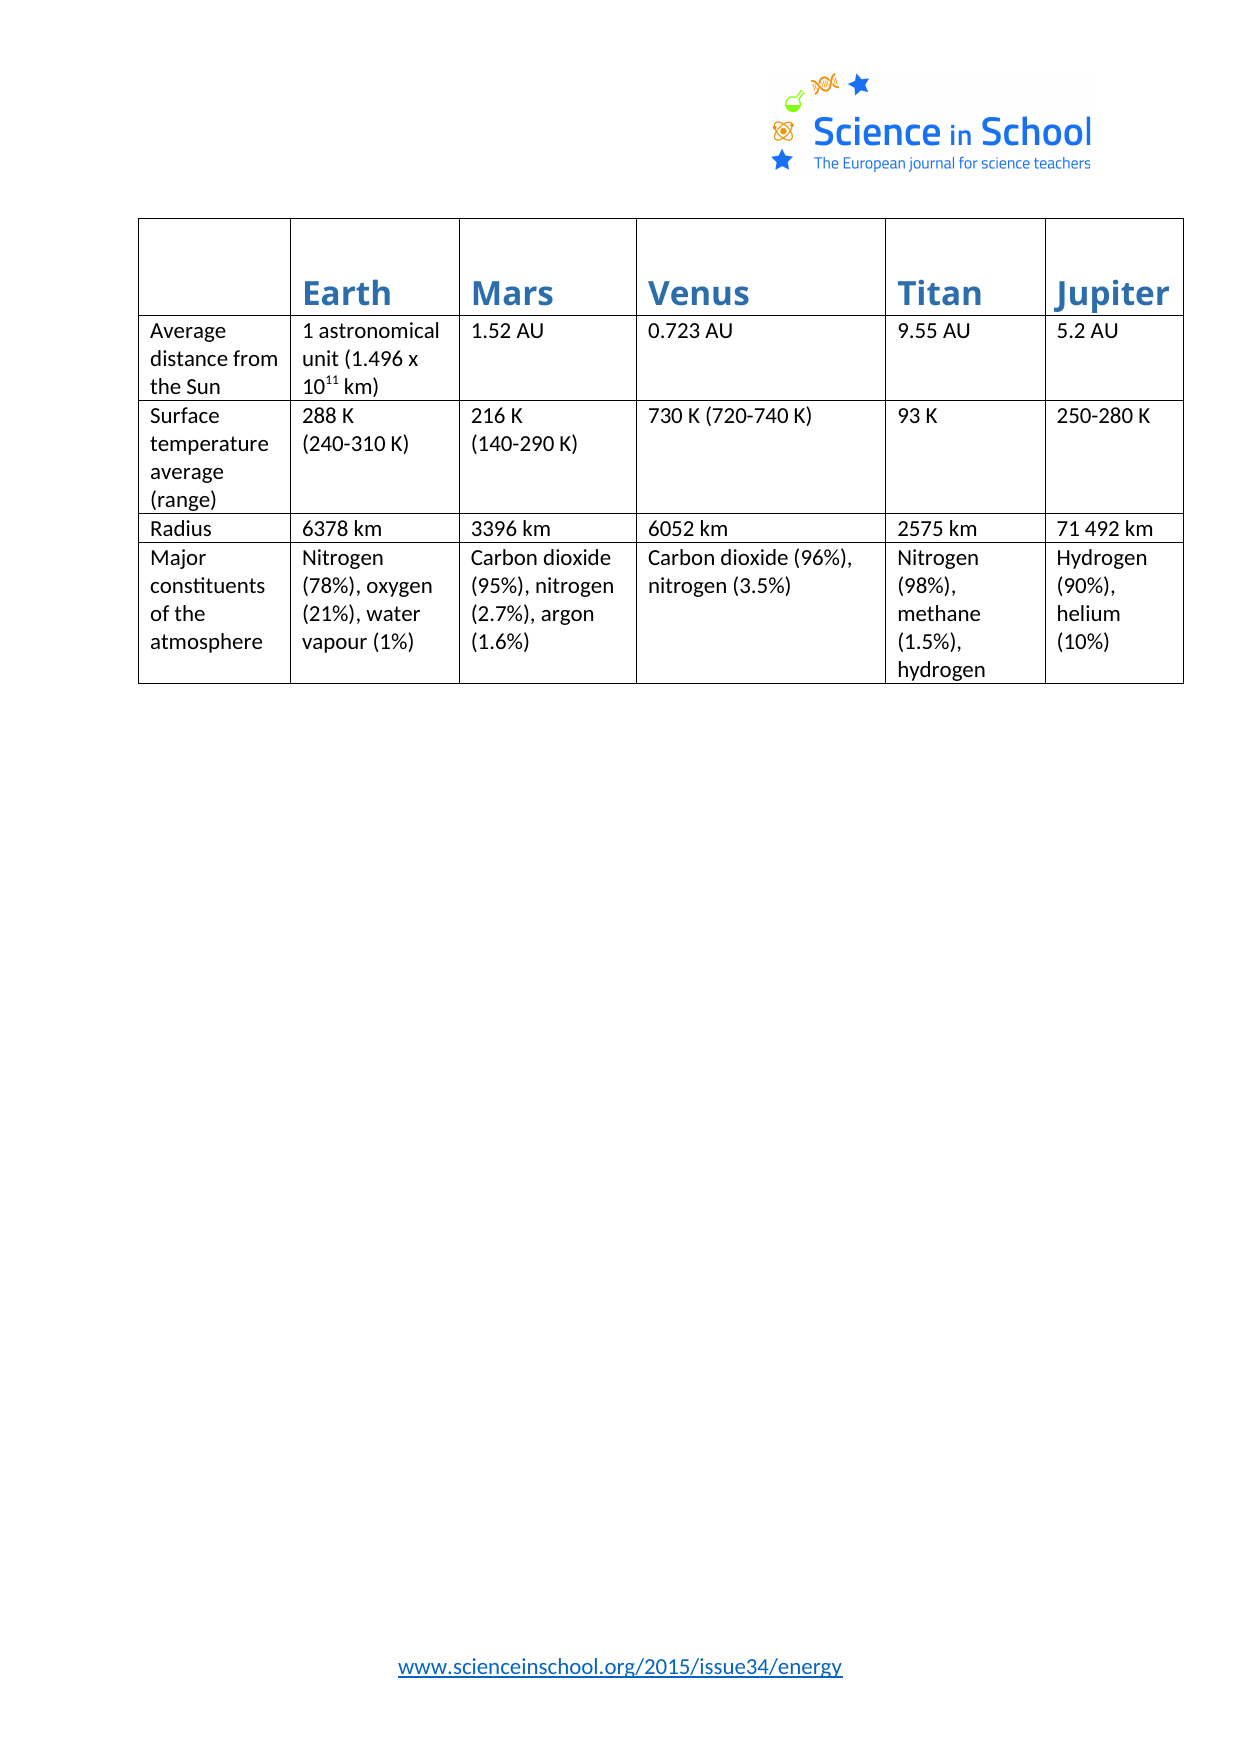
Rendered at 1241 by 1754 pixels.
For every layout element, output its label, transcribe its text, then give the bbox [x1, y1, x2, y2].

table_cell 730 K (720-740 K) [637, 401, 885, 513]
table_cell 250-280 K [1046, 401, 1183, 513]
table_header Venus [637, 219, 885, 315]
table_cell Carbon dioxide (96%), nitrogen (3.5%) [637, 543, 885, 683]
table_cell 0.723 AU [637, 316, 885, 400]
table_header Jupiter [1046, 219, 1183, 315]
table_cell 1.52 AU [460, 316, 636, 400]
table_cell Average distance from the Sun [139, 316, 290, 400]
table_header Earth [291, 219, 459, 315]
table_cell Major constituents of the atmosphere [139, 543, 290, 683]
table_cell Nitrogen (78%), oxygen (21%), water vapour (1%) [291, 543, 459, 683]
table_cell Nitrogen (98%), methane (1.5%), hydrogen [886, 543, 1045, 683]
table_cell 288 K (240-310 K) [291, 401, 459, 513]
table_header Titan [886, 219, 1045, 315]
table_cell Hydrogen (90%), helium (10%) [1046, 543, 1183, 683]
table_cell 9.55 AU [886, 316, 1045, 400]
table_cell 6378 km [291, 514, 459, 542]
table_cell Surface temperature average (range) [139, 401, 290, 513]
table_cell 216 K (140-290 K) [460, 401, 636, 513]
table_cell 93 K [886, 401, 1045, 513]
table_cell 2575 km [886, 514, 1045, 542]
table_cell 6052 km [637, 514, 885, 542]
table_cell 71 492 km [1046, 514, 1183, 542]
table_cell 1 astronomical unit (1.496 x 1011 km) [291, 316, 459, 400]
table_header [139, 219, 290, 315]
table_cell 3396 km [460, 514, 636, 542]
table_cell Carbon dioxide (95%), nitrogen (2.7%), argon (1.6%) [460, 543, 636, 683]
picture [771, 73, 1091, 172]
table_cell Radius [139, 514, 290, 542]
table_cell 5.2 AU [1046, 316, 1183, 400]
table_header Mars [460, 219, 636, 315]
